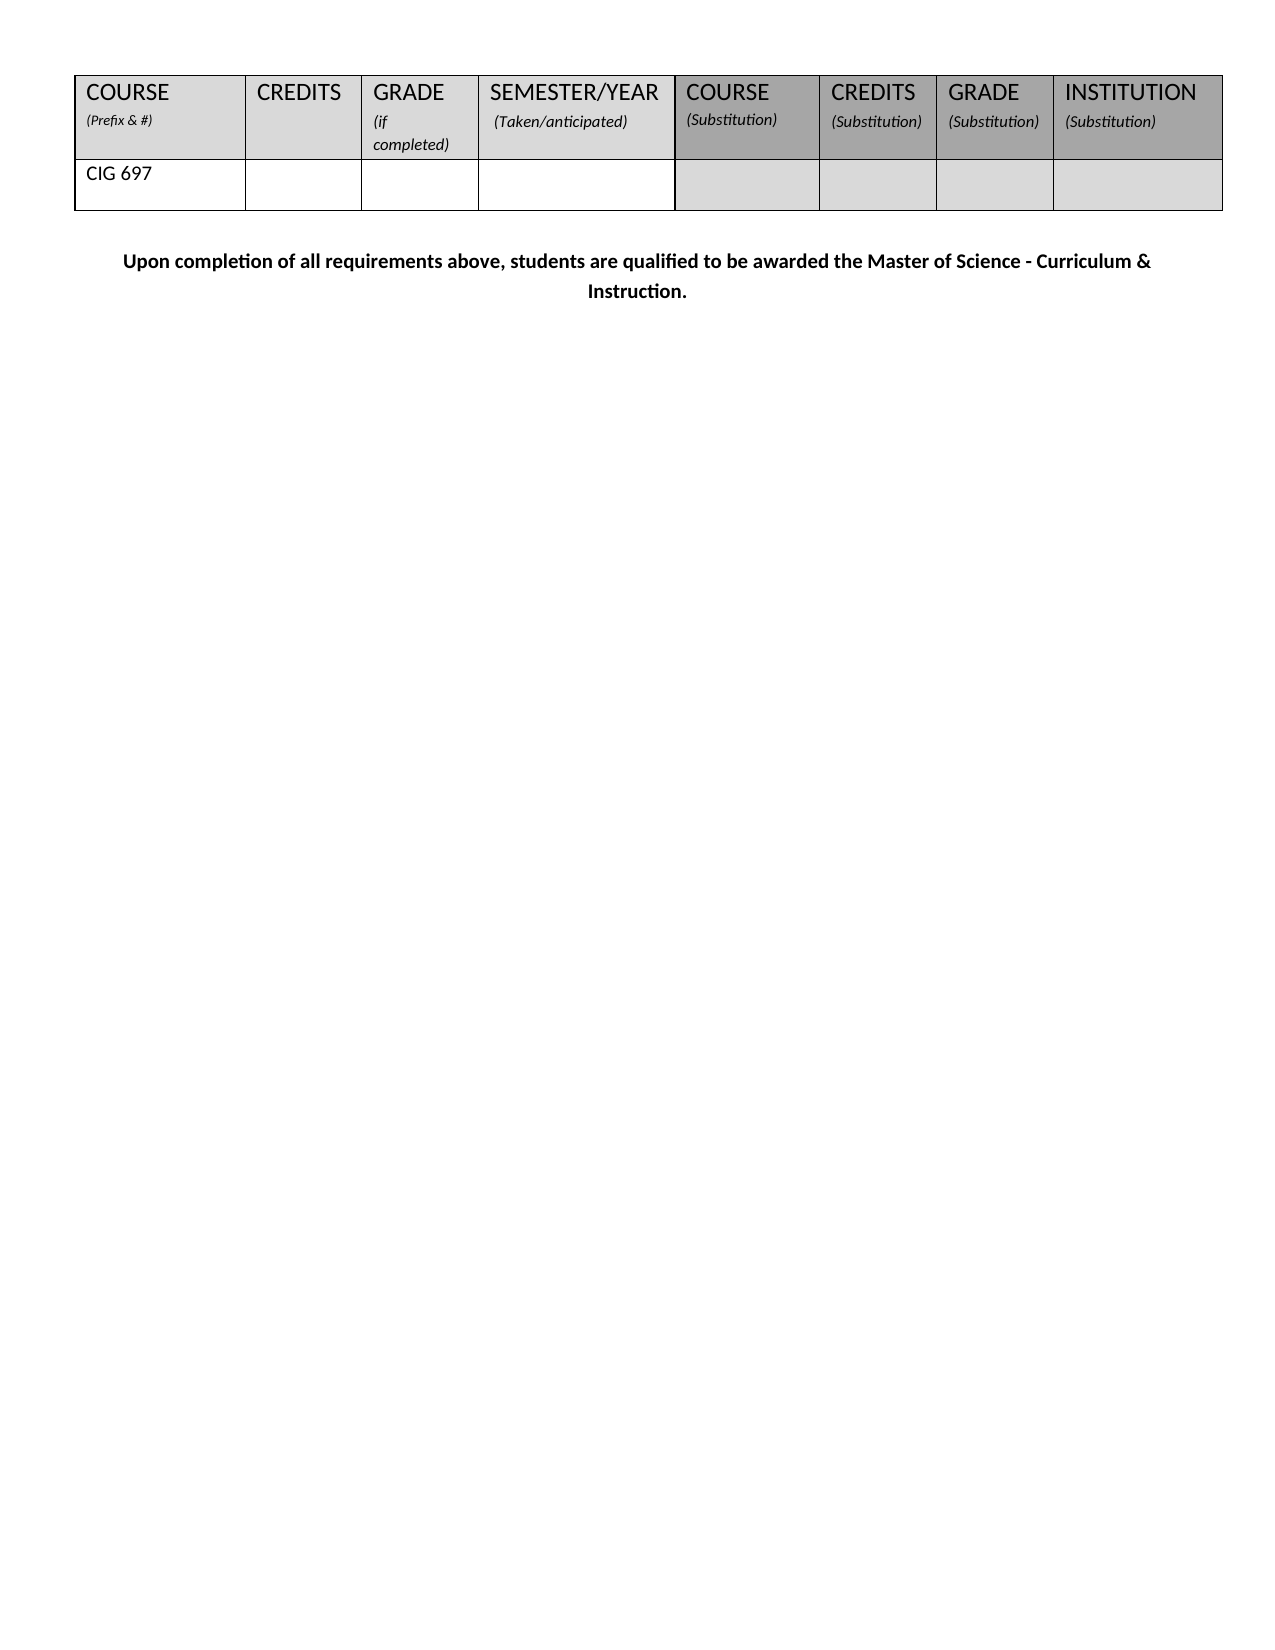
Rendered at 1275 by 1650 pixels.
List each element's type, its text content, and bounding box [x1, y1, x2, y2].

table_header CREDITS [246, 76, 361, 159]
table_cell [479, 160, 674, 210]
subtitle Upon completion of all requirements above, students are qualified to be awarded the Master of Science - Curriculum & Instruction. [75, 249, 1200, 303]
table_cell [1054, 160, 1222, 210]
table_header SEMESTER/YEAR (Taken/anticipated) [479, 76, 674, 159]
table_header GRADE (if completed) [362, 76, 478, 159]
table_cell CIG 697 [76, 160, 245, 210]
table_cell [246, 160, 361, 210]
table_header COURSE (Prefix & #) [76, 76, 245, 159]
table_header COURSE (Substitution) [676, 76, 819, 159]
table_cell [676, 160, 819, 210]
table_header CREDITS (Substitution) [820, 76, 936, 159]
table_cell [937, 160, 1053, 210]
table_header GRADE (Substitution) [937, 76, 1053, 159]
table_cell [362, 160, 478, 210]
table_header INSTITUTION (Substitution) [1054, 76, 1222, 159]
table_cell [820, 160, 936, 210]
